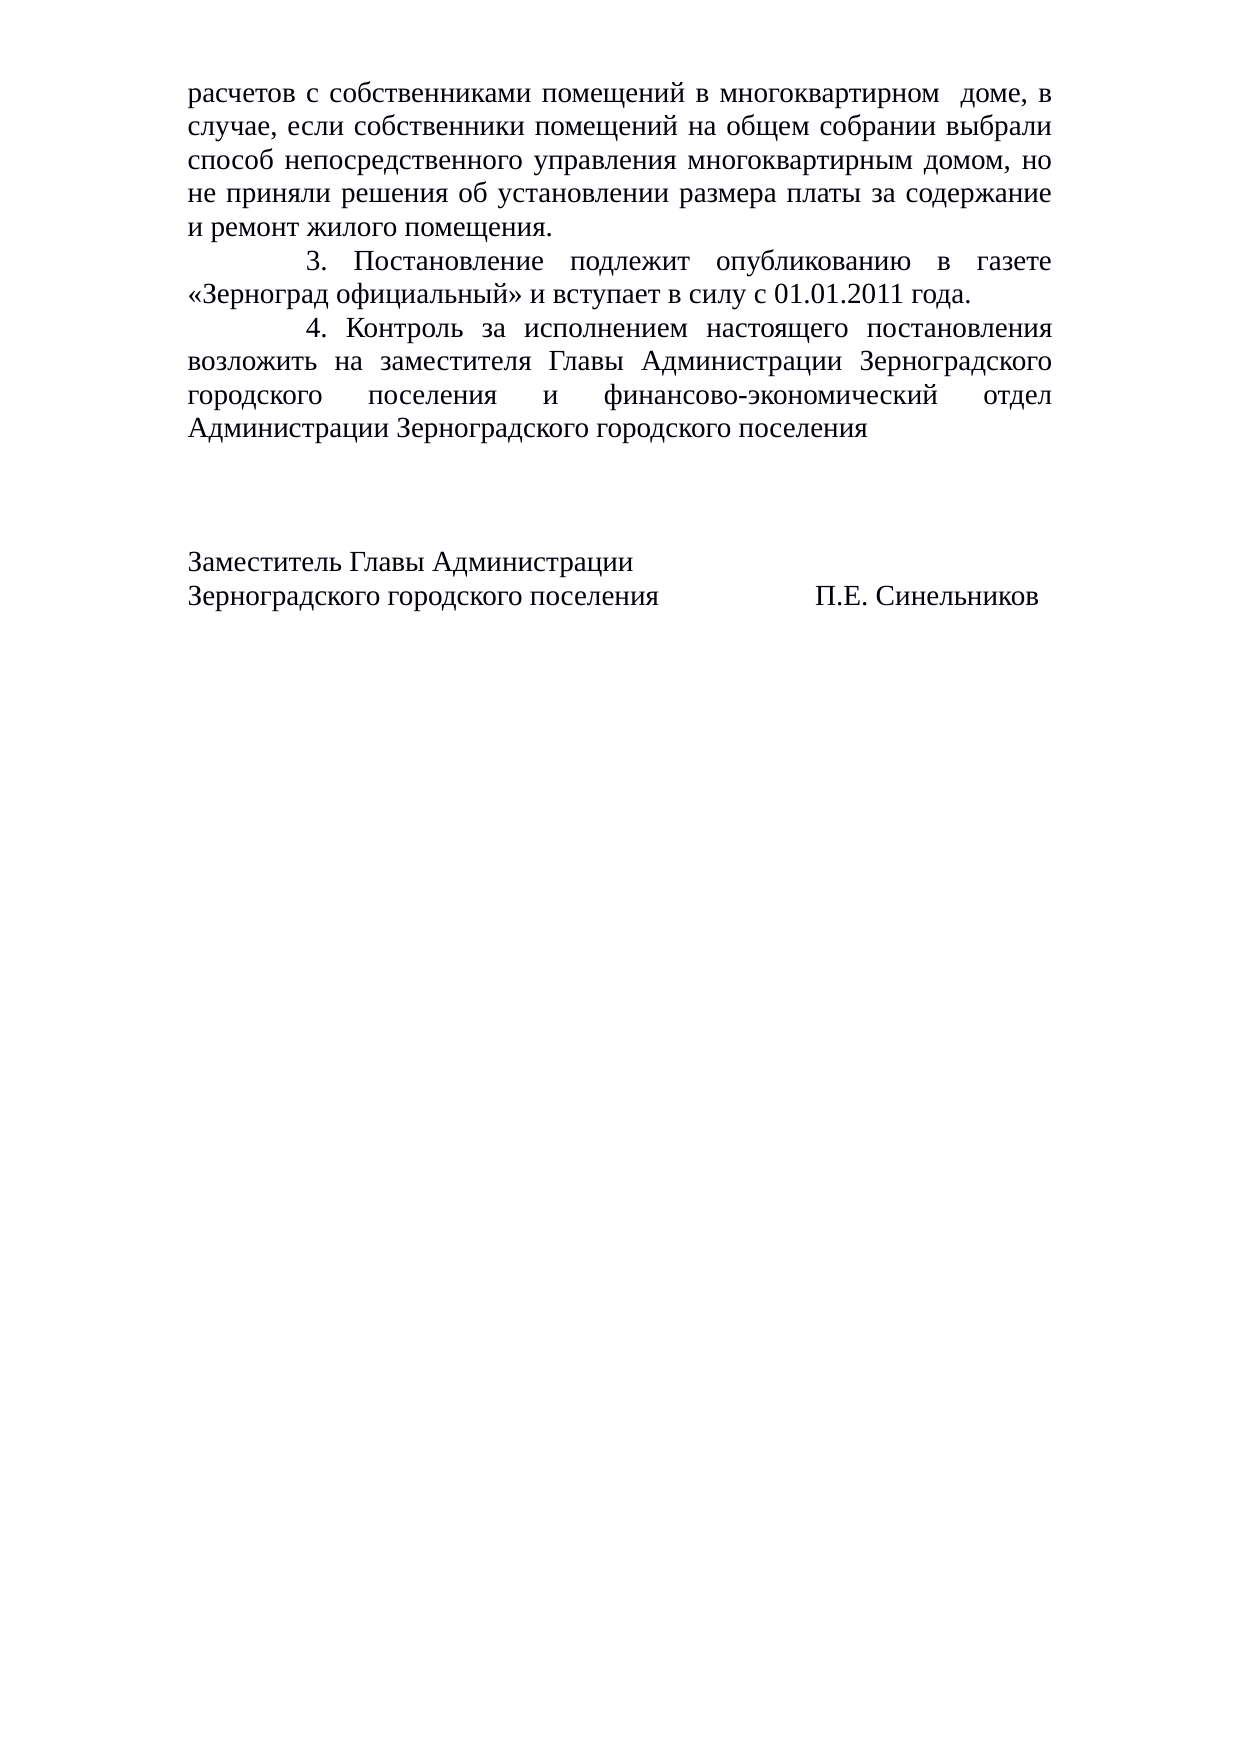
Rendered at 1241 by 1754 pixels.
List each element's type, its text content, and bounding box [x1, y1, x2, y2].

text Заместитель Главы Администрации [187, 544, 1053, 578]
text 3. Постановление подлежит опубликованию в газете «Зерноград официальный» и вступает в силу с 01.01.2011 года. [187, 243, 1053, 310]
text 4. Контроль за исполнением настоящего постановления возложить на заместителя Главы Администрации Зерноградского городского поселения и финансово-экономический отдел Администрации Зерноградского городского поселения [187, 310, 1053, 444]
text Зерноградского городского поселения П.Е. Синельников [187, 578, 1053, 612]
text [187, 75, 1053, 243]
